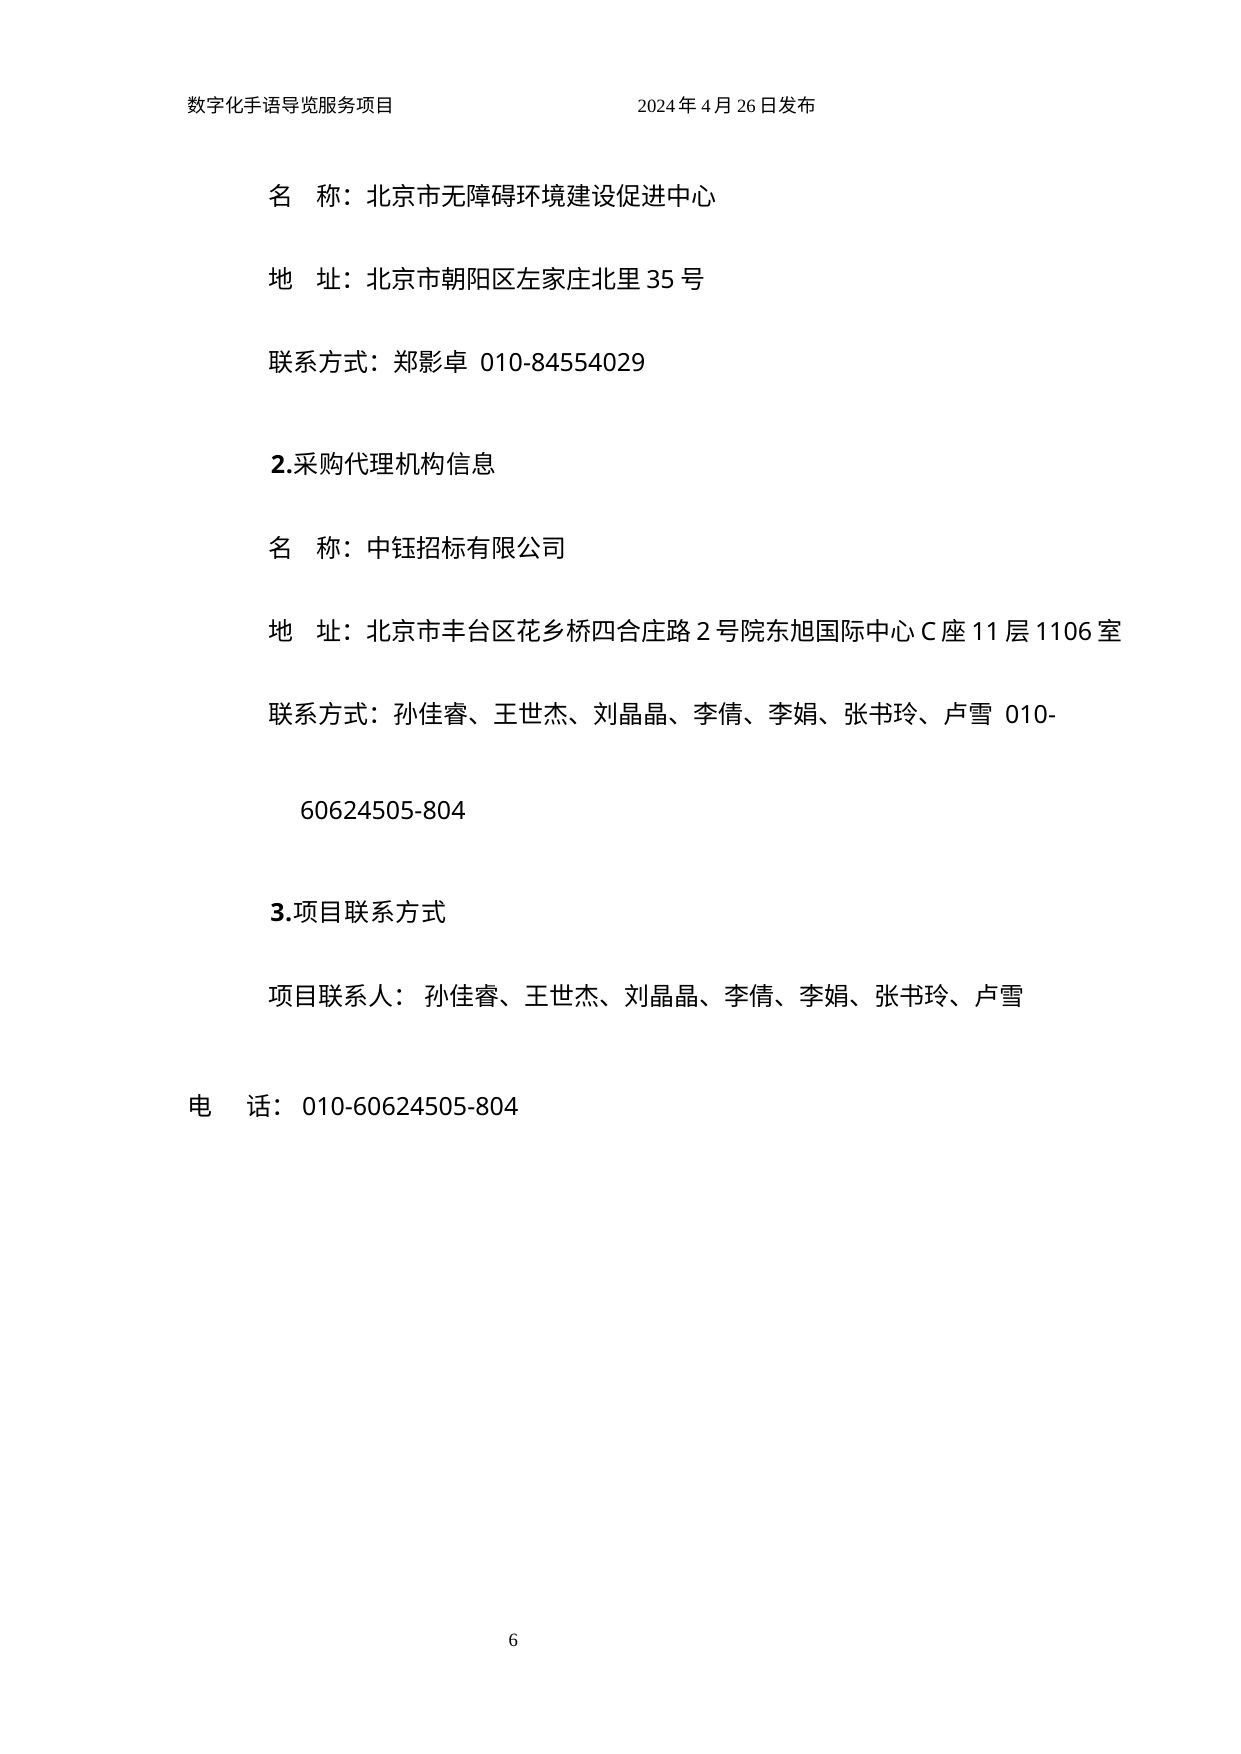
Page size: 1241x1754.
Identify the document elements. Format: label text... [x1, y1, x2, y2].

text 3.项目联系方式 [270, 878, 1129, 943]
text 2.采购代理机构信息 [271, 431, 1129, 496]
text 联系方式：郑影卓 010-84554029 [269, 328, 1129, 393]
text 地 址：北京市丰台区花乡桥四合庄路2号院东旭国际中心C座11层1106室 [269, 597, 1129, 662]
text 地 址：北京市朝阳区左家庄北里35号 [269, 245, 1129, 310]
text 名 称：中钰招标有限公司 [269, 514, 1129, 579]
text 项目联系人： 孙佳睿、王世杰、刘晶晶、李倩、李娟、张书玲、卢雪 [269, 962, 1129, 1027]
text 联系方式：孙佳睿、王世杰、刘晶晶、李倩、李娟、张书玲、卢雪 010-60624505-804 [269, 680, 1129, 842]
subtitle 电 话： 010-60624505-804 [187, 1072, 1129, 1137]
text 名 称：北京市无障碍环境建设促进中心 [269, 162, 1129, 227]
